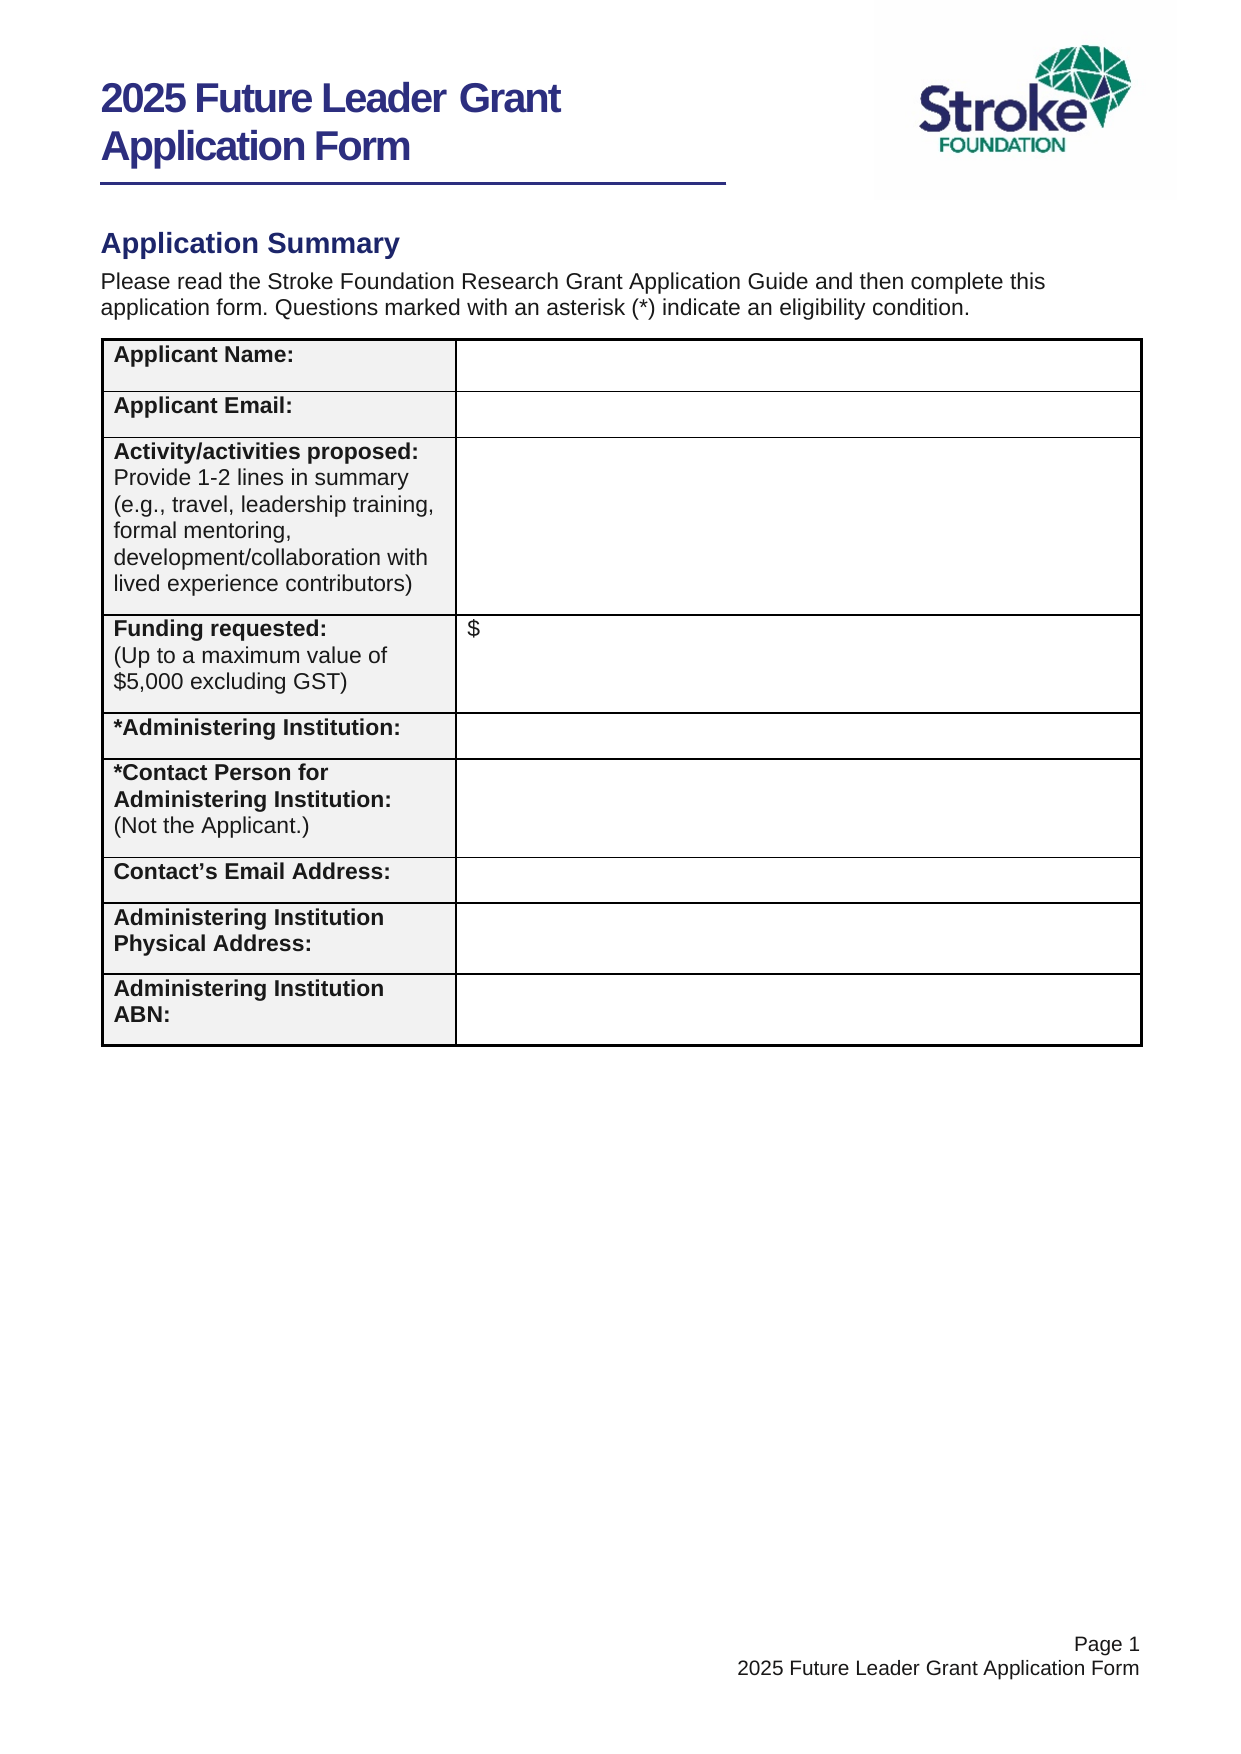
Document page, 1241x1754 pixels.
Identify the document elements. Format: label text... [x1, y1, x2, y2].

table_cell [457, 858, 1140, 902]
table_cell [457, 438, 1140, 614]
list Application Summary [100, 226, 1140, 259]
list Please read the Stroke Foundation Research Grant Application Guide and then complete this application form. Questions marked with an asterisk (*) indicate an eligibility condition. [100, 268, 1140, 320]
table_cell Contact’s Email Address: [104, 858, 455, 902]
table_cell Activity/activities proposed: Provide 1-2 lines in summary (e.g., travel, leadership training, formal mentoring, development/collaboration with lived experience contributors) [104, 438, 455, 614]
table_cell [457, 975, 1140, 1044]
table_cell [457, 392, 1140, 436]
table_cell Administering Institution ABN: [104, 975, 455, 1044]
picture [873, 0, 1177, 200]
table_cell Applicant Email: [104, 392, 455, 436]
table_header [457, 341, 1140, 391]
table_cell Funding requested: (Up to a maximum value of $5,000 excluding GST) [104, 616, 455, 712]
table_cell [457, 760, 1140, 856]
table_cell [457, 714, 1140, 758]
table_cell $ [457, 616, 1140, 712]
table_cell Administering Institution Physical Address: [104, 904, 455, 973]
table_cell *Administering Institution: [104, 714, 455, 758]
table_cell *Contact Person for Administering Institution: (Not the Applicant.) [104, 760, 455, 856]
table_cell [457, 904, 1140, 973]
table_header Applicant Name: [104, 341, 455, 391]
